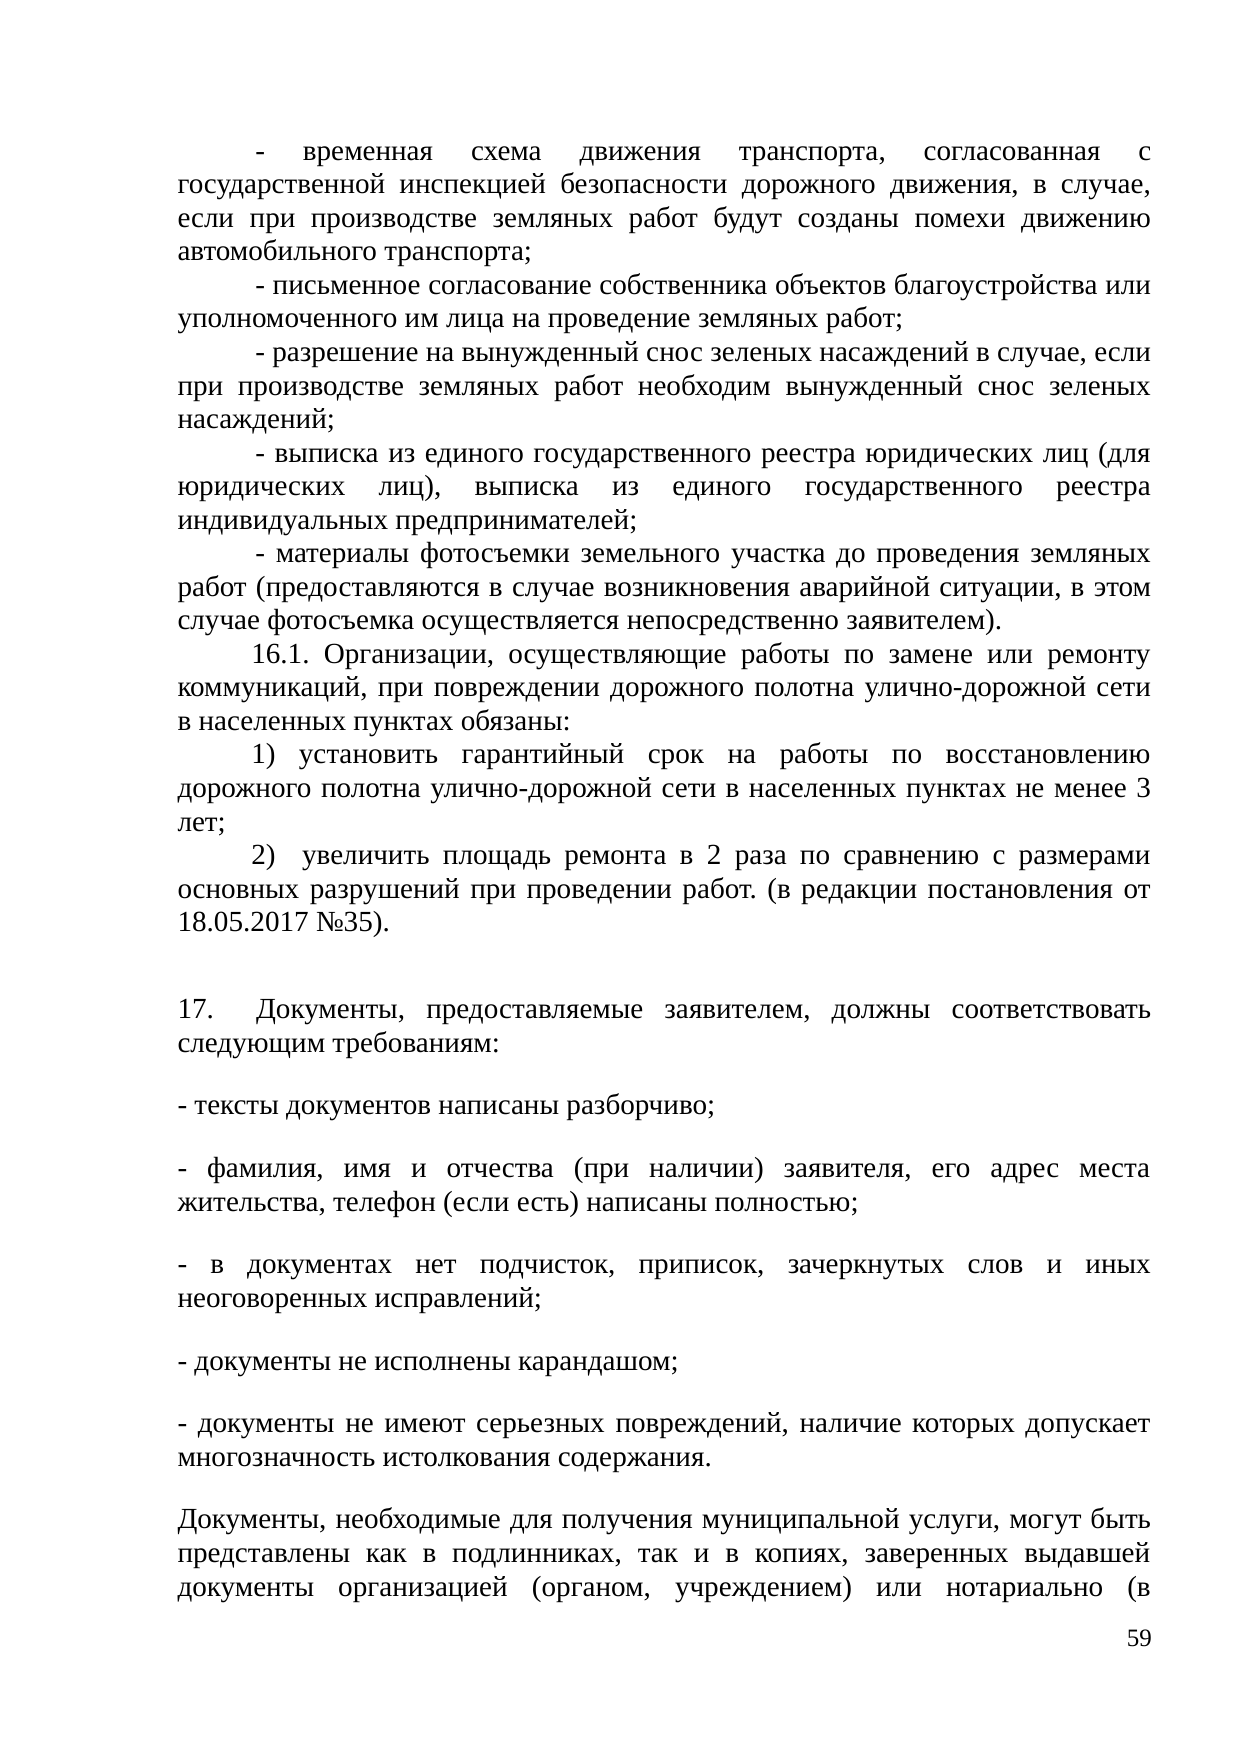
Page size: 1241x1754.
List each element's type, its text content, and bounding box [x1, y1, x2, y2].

text - в документах нет подчисток, приписок, зачеркнутых слов и иных неоговоренных исправлений; [177, 1246, 1152, 1313]
text 2) увеличить площадь ремонта в 2 раза по сравнению с размерами основных разрушений при проведении работ. (в редакции постановления от 18.05.2017 №35). [177, 837, 1152, 938]
text - разрешение на вынужденный снос зеленых насаждений в случае, если при производстве земляных работ необходим вынужденный снос зеленых насаждений; [177, 334, 1152, 435]
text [177, 1502, 1152, 1602]
text - документы не имеют серьезных повреждений, наличие которых допускает многозначность истолкования содержания. [177, 1405, 1152, 1472]
text - выписка из единого государственного реестра юридических лиц (для юридических лиц), выписка из единого государственного реестра индивидуальных предпринимателей; [177, 435, 1152, 535]
text - тексты документов написаны разборчиво; [177, 1087, 1152, 1121]
text - фамилия, имя и отчества (при наличии) заявителя, его адрес места жительства, телефон (если есть) написаны полностью; [177, 1150, 1152, 1217]
text 17. Документы, предоставляемые заявителем, должны соответствовать следующим требованиям: [177, 991, 1152, 1058]
text - письменное согласование собственника объектов благоустройства или уполномоченного им лица на проведение земляных работ; [177, 267, 1152, 334]
text 1) установить гарантийный срок на работы по восстановлению дорожного полотна улично-дорожной сети в населенных пунктах не менее 3 лет; [177, 737, 1152, 837]
text - временная схема движения транспорта, согласованная с государственной инспекцией безопасности дорожного движения, в случае, если при производстве земляных работ будут созданы помехи движению автомобильного транспорта; [177, 133, 1152, 267]
text - материалы фотосъемки земельного участка до проведения земляных работ (предоставляются в случае возникновения аварийной ситуации, в этом случае фотосъемка осуществляется непосредственно заявителем). [177, 535, 1152, 636]
text 16.1. Организации, осуществляющие работы по замене или ремонту коммуникаций, при повреждении дорожного полотна улично-дорожной сети в населенных пунктах обязаны: [177, 636, 1152, 737]
text - документы не исполнены карандашом; [177, 1343, 1152, 1376]
